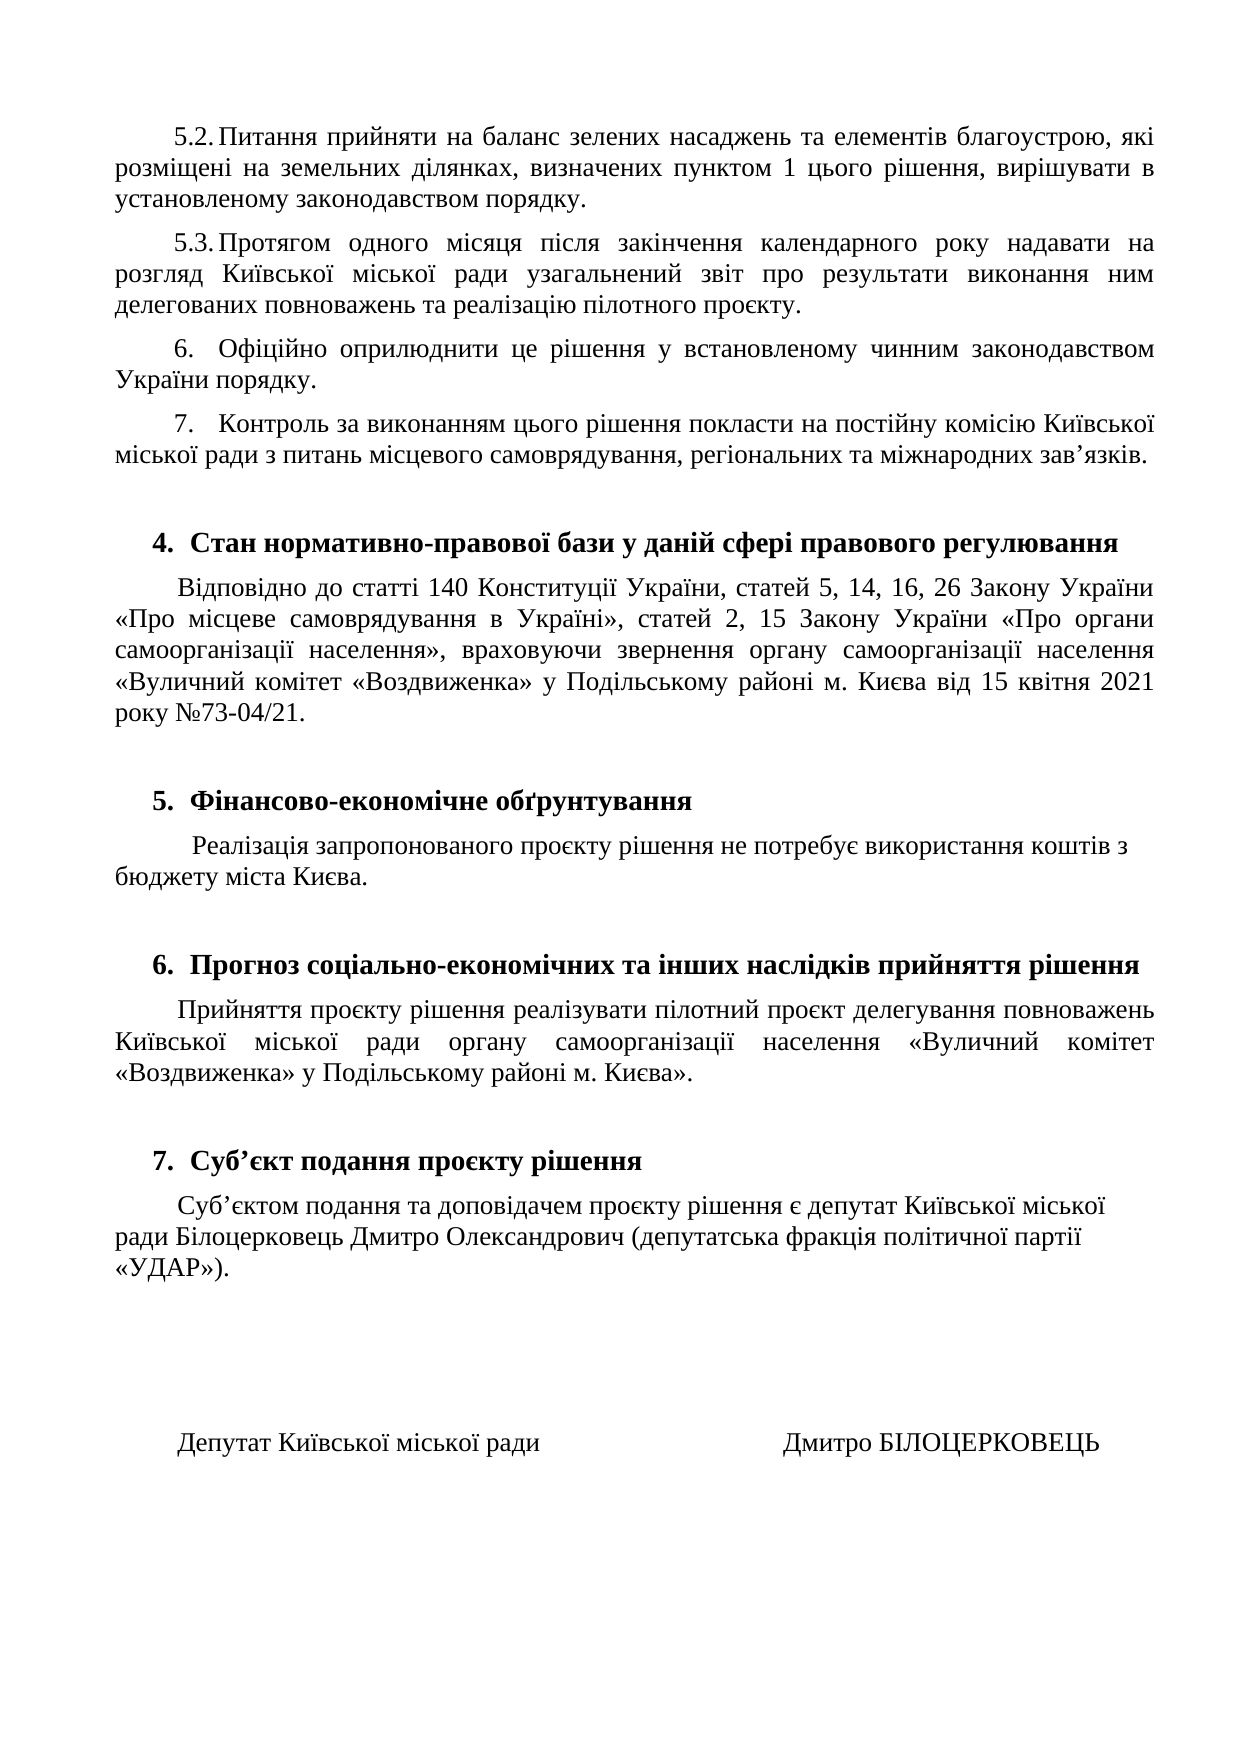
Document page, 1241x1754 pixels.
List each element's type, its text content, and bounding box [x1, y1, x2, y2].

text Суб’єктом подання та доповідачем проєкту рішення є депутат Київської міської ради Білоцерковець Дмитро Олександрович (депутатська фракція політичної партії «УДАР»). [114, 1189, 1156, 1283]
text Відповідно до статті 140 Конституції України, статей 5, 14, 16, 26 Закону України «Про місцеве самоврядування в Україні», статей 2, 15 Закону України «Про органи самоорганізації населення», враховуючи звернення органу самоорганізації населення «Вуличний комітет «Воздвиженка» у Подільському районі м. Києва від 15 квітня 2021 року №73-04/21. [114, 571, 1156, 727]
text Реалізація запропонованого проєкту рішення не потребує використання коштів з бюджету міста Києва. [114, 829, 1156, 891]
list Офіційно оприлюднити це рішення у встановленому чинним законодавством України порядку. [114, 332, 1156, 394]
list Питання прийняти на баланс зелених насаджень та елементів благоустрою, які розміщені на земельних ділянках, визначених пунктом 1 цього рішення, вирішувати в установленому законодавством порядку. [114, 120, 1156, 213]
list Фінансово-економічне обґрунтування [152, 783, 1156, 817]
text Депутат Київської міської ради Дмитро БІЛОЦЕРКОВЕЦЬ [177, 1426, 1156, 1457]
list Контроль за виконанням цього рішення покласти на постійну комісію Київської міської ради з питань місцевого самоврядування, регіональних та міжнародних зав’язків. [114, 407, 1156, 469]
list Стан нормативно-правової бази у даній сфері правового регулювання [152, 525, 1156, 559]
text Прийняття проєкту рішення реалізувати пілотний проєкт делегування повноважень Київської міської ради органу самоорганізації населення «Вуличний комітет «Воздвиженка» у Подільському районі м. Києва». [114, 993, 1156, 1087]
list Протягом одного місяця після закінчення календарного року надавати на розгляд Київської міської ради узагальнений звіт про результати виконання ним делегованих повноважень та реалізацію пілотного проєкту. [114, 226, 1156, 319]
list Суб’єкт подання проєкту рішення [152, 1143, 1156, 1177]
list Прогноз соціально-економічних та інших наслідків прийняття рішення [152, 947, 1156, 981]
